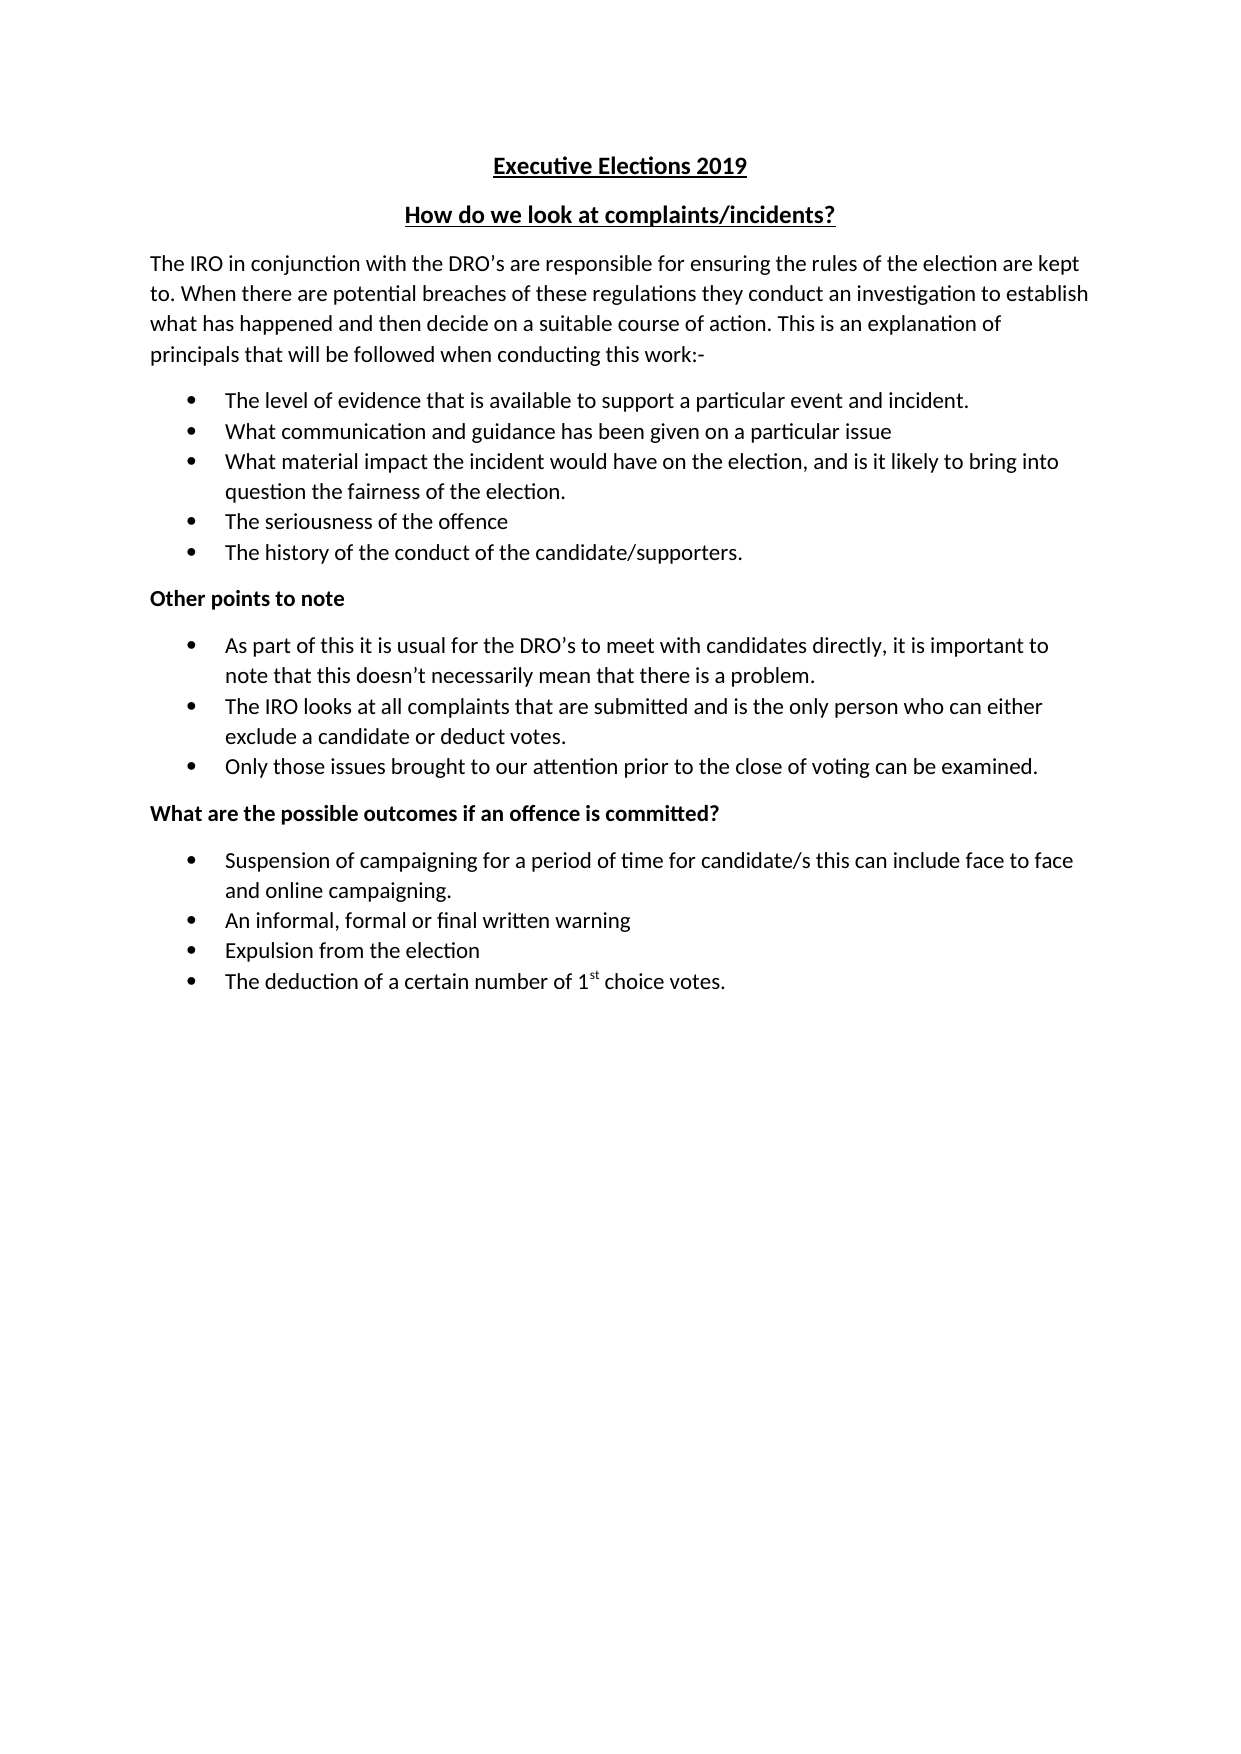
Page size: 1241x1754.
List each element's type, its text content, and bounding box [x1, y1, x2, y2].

list The IRO looks at all complaints that are submitted and is the only person who can either exclude a candidate or deduct votes. [187, 692, 1090, 750]
text How do we look at complaints/incidents? [150, 199, 1090, 230]
text Executive Elections 2019 [150, 150, 1090, 181]
list What communication and guidance has been given on a particular issue [187, 417, 1090, 445]
text Other points to note [150, 584, 1090, 613]
list The deduction of a certain number of 1st choice votes. [187, 967, 1090, 995]
list Expulsion from the election [187, 937, 1090, 965]
list What material impact the incident would have on the election, and is it likely to bring into question the fairness of the election. [187, 447, 1090, 505]
list As part of this it is usual for the DRO’s to meet with candidates directly, it is important to note that this doesn’t necessarily mean that there is a problem. [187, 631, 1090, 690]
list Suspension of campaigning for a period of time for candidate/s this can include face to face and online campaigning. [187, 846, 1090, 904]
text What are the possible outcomes if an offence is committed? [150, 799, 1090, 827]
list The level of evidence that is available to support a particular event and incident. [187, 387, 1090, 415]
list The history of the conduct of the candidate/supporters. [187, 538, 1090, 566]
list An informal, formal or final written warning [187, 906, 1090, 934]
text The IRO in conjunction with the DRO’s are responsible for ensuring the rules of the election are kept to. When there are potential breaches of these regulations they conduct an investigation to establish what has happened and then decide on a suitable course of action. This is an explanation of principals that will be followed when conducting this work:- [150, 249, 1090, 368]
list The seriousness of the offence [187, 507, 1090, 536]
list Only those issues brought to our attention prior to the close of voting can be examined. [187, 752, 1090, 780]
